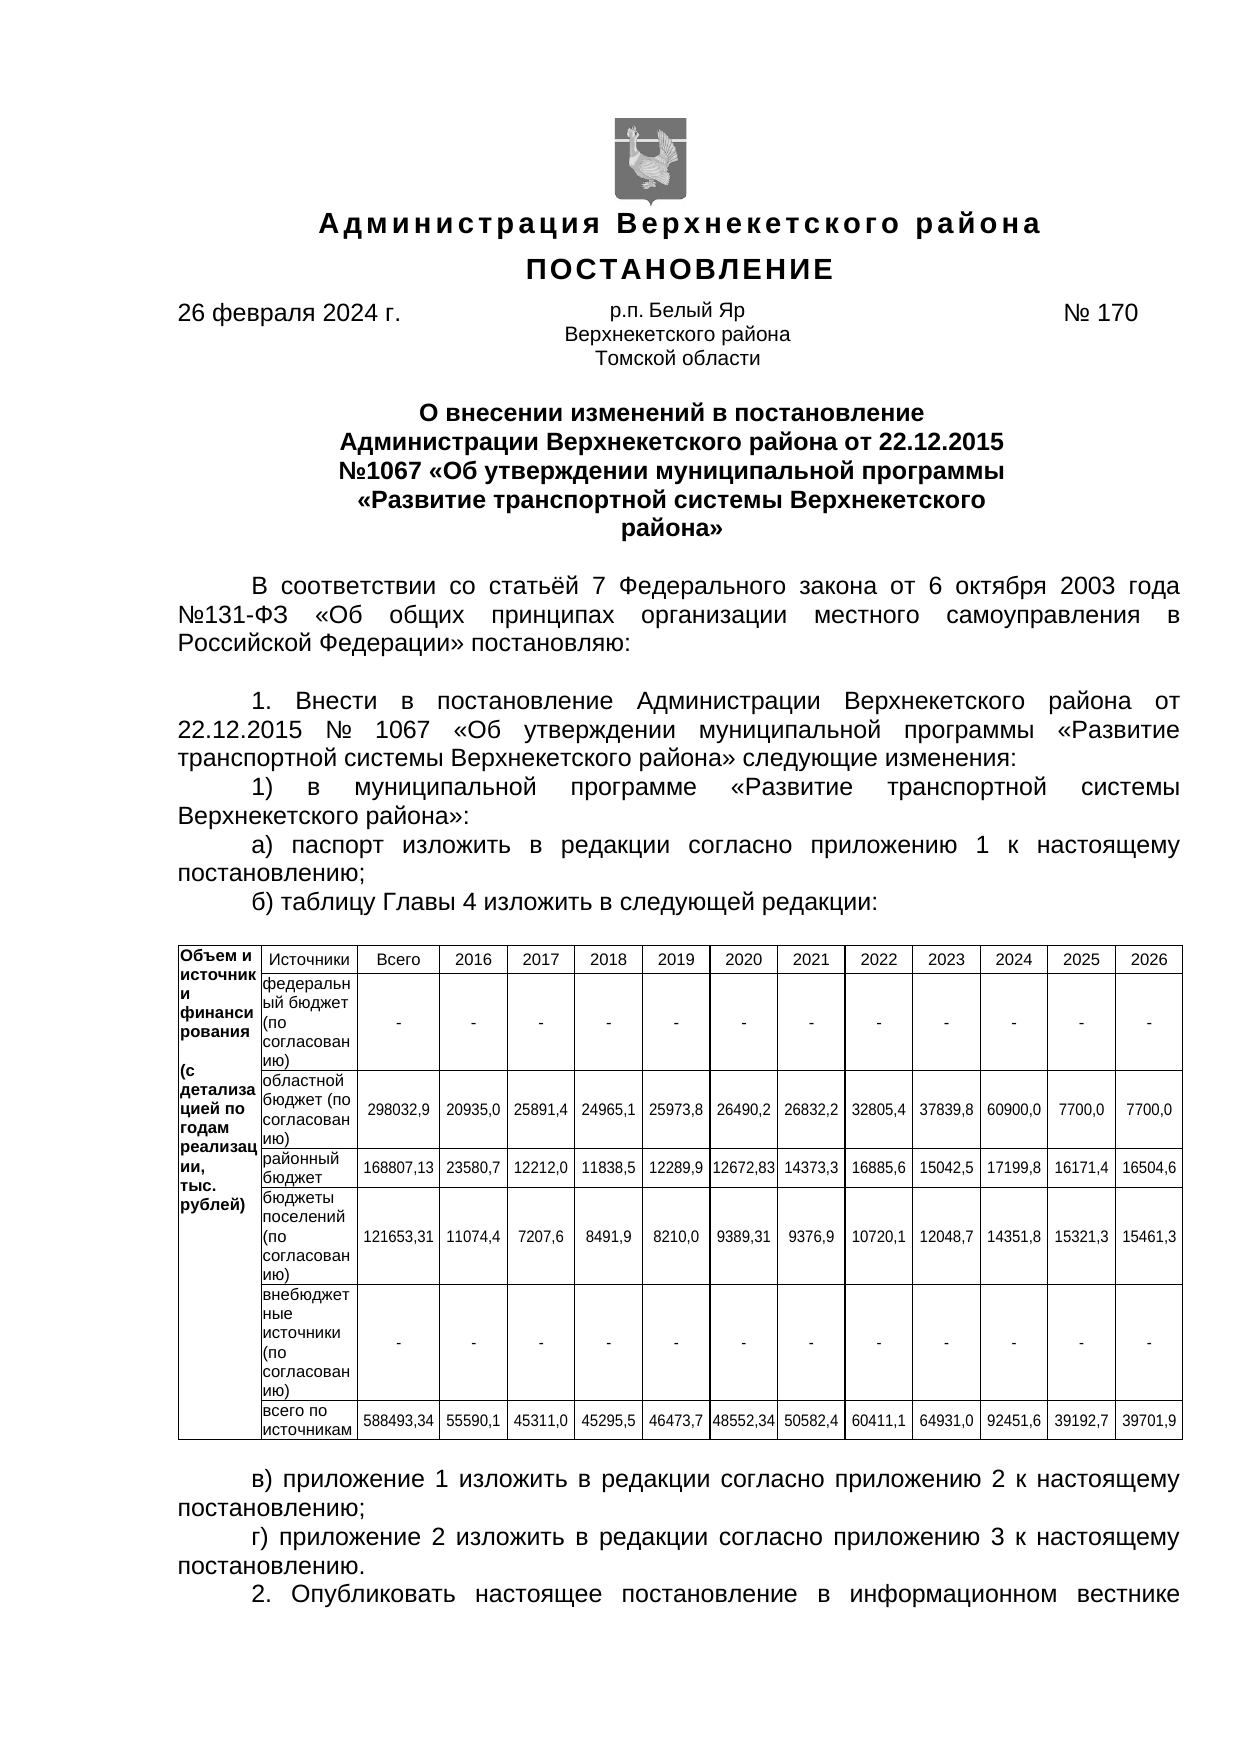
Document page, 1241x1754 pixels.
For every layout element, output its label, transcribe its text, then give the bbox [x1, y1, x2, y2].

table_header 26 февраля 2024 г. [177, 298, 562, 369]
table_cell 8210,0 [643, 1188, 709, 1284]
text О внесении изменений в постановление Администрации Верхнекетского района от 22.12.2015 №1067 «Об утверждении муниципальной программы «Развитие транспортной системы Верхнекетского района» [325, 398, 1019, 542]
table_header Источники [262, 946, 357, 973]
table_cell - [440, 1285, 507, 1400]
table_cell - [981, 1285, 1047, 1400]
table_cell 14373,3 [778, 1149, 844, 1187]
table_cell 11074,4 [440, 1188, 507, 1284]
table_header р.п. Белый Яр Верхнекетского района Томской области [562, 298, 793, 369]
table_cell - [913, 1285, 980, 1400]
table_cell - [508, 974, 574, 1070]
table_cell 15461,3 [1116, 1188, 1182, 1284]
table_header 2024 [981, 946, 1047, 973]
table_cell 9376,9 [778, 1188, 844, 1284]
table_cell 45311,0 [508, 1401, 574, 1439]
table_cell 48552,34 [711, 1401, 777, 1439]
table_cell федеральный бюджет (по согласованию) [262, 974, 357, 1070]
table_cell внебюджетные источники (по согласованию) [262, 1285, 357, 1400]
table_cell 37839,8 [913, 1071, 980, 1148]
table_cell 25891,4 [508, 1071, 574, 1148]
table_cell - [358, 1285, 439, 1400]
table_cell 16885,6 [846, 1149, 912, 1187]
table_header 2017 [508, 946, 574, 973]
table_header 2025 [1048, 946, 1115, 973]
table_header 2019 [643, 946, 709, 973]
table_cell - [575, 1285, 642, 1400]
table_cell - [778, 974, 844, 1070]
text в) приложение 1 изложить в редакции согласно приложению 2 к настоящему постановлению; [177, 1464, 1181, 1522]
table_cell всего по источникам [262, 1401, 357, 1439]
text г) приложение 2 изложить в редакции согласно приложению 3 к настоящему постановлению. [177, 1522, 1181, 1579]
table_cell - [643, 974, 709, 1070]
table_cell - [440, 974, 507, 1070]
table_cell 121653,31 [358, 1188, 439, 1284]
table_header Объем и источники финансирования (с детализацией по годам реализации, тыс. рублей) [179, 946, 261, 1439]
table_cell 39701,9 [1116, 1401, 1182, 1439]
table_cell областной бюджет (по согласованию) [262, 1071, 357, 1148]
table_cell - [508, 1285, 574, 1400]
table_cell 60411,1 [846, 1401, 912, 1439]
table_cell 45295,5 [575, 1401, 642, 1439]
table_cell 14351,8 [981, 1188, 1047, 1284]
table_cell 298032,9 [358, 1071, 439, 1148]
table_cell - [1116, 974, 1182, 1070]
table_cell 60900,0 [981, 1071, 1047, 1148]
table_cell 16504,6 [1116, 1149, 1182, 1187]
table_cell - [913, 974, 980, 1070]
table_cell 23580,7 [440, 1149, 507, 1187]
table_cell 12672,83 [711, 1149, 777, 1187]
table_cell 24965,1 [575, 1071, 642, 1148]
table_cell 55590,1 [440, 1401, 507, 1439]
table_cell - [575, 974, 642, 1070]
table_cell - [846, 974, 912, 1070]
table_cell 25973,8 [643, 1071, 709, 1148]
text ПОСТАНОВЛЕНИЕ [177, 252, 1181, 285]
table_cell - [711, 1285, 777, 1400]
table_cell 26490,2 [711, 1071, 777, 1148]
text В соответствии со статьёй 7 Федерального закона от 6 октября 2003 года №131-ФЗ «Об общих принципах организации местного самоуправления в Российской Федерации» постановляю: [177, 571, 1181, 657]
table_cell 39192,7 [1048, 1401, 1115, 1439]
table_header Всего [358, 946, 439, 973]
table_cell - [358, 974, 439, 1070]
table_cell 26832,2 [778, 1071, 844, 1148]
text б) таблицу Главы 4 изложить в следующей редакции: [177, 887, 1181, 916]
table_cell 7700,0 [1116, 1071, 1182, 1148]
table_header 2021 [778, 946, 844, 973]
table_header 2022 [846, 946, 912, 973]
table_cell 15321,3 [1048, 1188, 1115, 1284]
table_header 2026 [1116, 946, 1182, 973]
table_cell 64931,0 [913, 1401, 980, 1439]
table_cell 17199,8 [981, 1149, 1047, 1187]
table_cell 50582,4 [778, 1401, 844, 1439]
table_header № 170 [793, 298, 1208, 369]
table_header 2020 [711, 946, 777, 973]
table_cell 12212,0 [508, 1149, 574, 1187]
table_cell - [846, 1285, 912, 1400]
table_header 2023 [913, 946, 980, 973]
table_cell - [778, 1285, 844, 1400]
table_cell бюджеты поселений (по согласованию) [262, 1188, 357, 1284]
table_cell - [643, 1285, 709, 1400]
table_cell - [1048, 1285, 1115, 1400]
table_cell 588493,34 [358, 1401, 439, 1439]
table_cell 12289,9 [643, 1149, 709, 1187]
text 1. Внести в постановление Администрации Верхнекетского района от 22.12.2015 № 1067 «Об утверждении муниципальной программы «Развитие транспортной системы Верхнекетского района» следующие изменения: [177, 686, 1181, 772]
table_cell 10720,1 [846, 1188, 912, 1284]
text а) паспорт изложить в редакции согласно приложению 1 к настоящему постановлению; [177, 829, 1181, 887]
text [177, 1579, 1181, 1608]
table_cell 92451,6 [981, 1401, 1047, 1439]
table_cell 8491,9 [575, 1188, 642, 1284]
text 1) в муниципальной программе «Развитие транспортной системы Верхнекетского района»: [177, 772, 1181, 829]
table_cell 20935,0 [440, 1071, 507, 1148]
table_cell - [1048, 974, 1115, 1070]
table_cell районный бюджет [262, 1149, 357, 1187]
table_cell 46473,7 [643, 1401, 709, 1439]
table_cell - [711, 974, 777, 1070]
table_cell 11838,5 [575, 1149, 642, 1187]
table_cell 16171,4 [1048, 1149, 1115, 1187]
table_cell 7207,6 [508, 1188, 574, 1284]
table_cell 168807,13 [358, 1149, 439, 1187]
table_cell 7700,0 [1048, 1071, 1115, 1148]
table_cell 15042,5 [913, 1149, 980, 1187]
table_cell 32805,4 [846, 1071, 912, 1148]
table_cell 9389,31 [711, 1188, 777, 1284]
text Администрация Верхнекетского района [177, 206, 1181, 239]
table_header 2016 [440, 946, 507, 973]
table_header 2018 [575, 946, 642, 973]
table_cell - [1116, 1285, 1182, 1400]
table_cell - [981, 974, 1047, 1070]
table_cell 12048,7 [913, 1188, 980, 1284]
